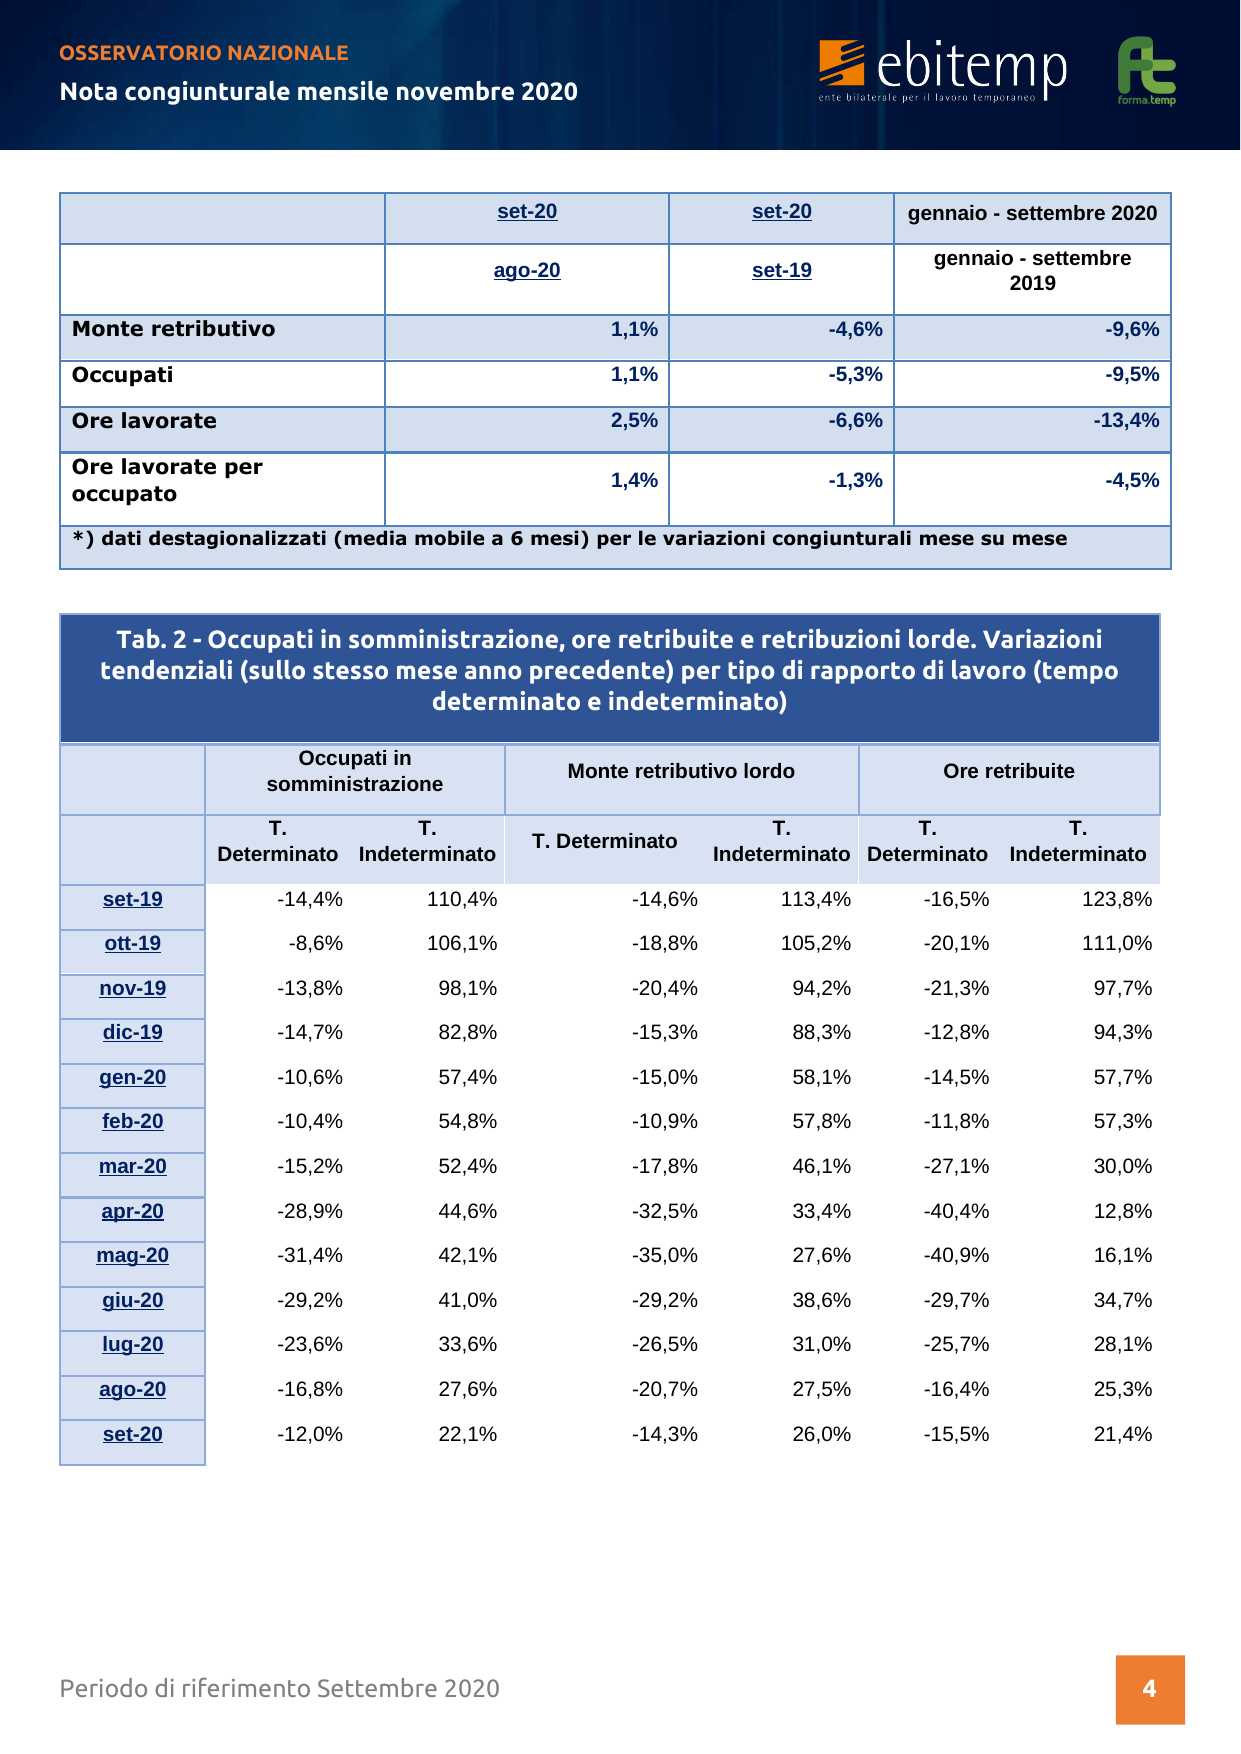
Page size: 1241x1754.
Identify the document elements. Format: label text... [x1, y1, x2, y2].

table_cell -21,3% [859, 974, 997, 1018]
table_cell gen-20 [61, 1065, 204, 1107]
table_cell -20,7% [505, 1375, 705, 1419]
table_cell -10,4% [206, 1107, 350, 1152]
table_cell -35,0% [505, 1241, 705, 1286]
table_cell 123,8% [997, 884, 1160, 929]
table_cell -14,3% [505, 1419, 705, 1464]
table_cell 113,4% [705, 884, 858, 929]
table_cell 57,4% [350, 1063, 504, 1107]
table_cell 34,7% [997, 1286, 1160, 1330]
table_cell Occupati in somministrazione [206, 746, 504, 814]
table_cell [61, 816, 204, 884]
table_cell -20,4% [505, 974, 705, 1018]
table_cell 27,5% [705, 1375, 858, 1419]
table_cell Ore retribuite [860, 746, 1159, 814]
table_cell T. Determinato [505, 816, 705, 884]
table_cell -32,5% [505, 1196, 705, 1241]
table_cell giu-20 [61, 1288, 204, 1330]
table_cell 52,4% [350, 1152, 504, 1196]
table_cell -12,8% [859, 1018, 997, 1063]
table_cell 41,0% [350, 1286, 504, 1330]
table_cell 57,8% [705, 1107, 858, 1152]
table_cell [61, 245, 384, 314]
table_cell set-20 [61, 1421, 204, 1464]
table_cell Occupati [61, 362, 384, 406]
table_cell 27,6% [705, 1241, 858, 1286]
table_cell -40,9% [859, 1241, 997, 1286]
table_cell 82,8% [350, 1018, 504, 1063]
table_cell apr-20 [61, 1199, 204, 1241]
table_cell -14,7% [206, 1018, 350, 1063]
table_cell 1,4% [386, 454, 668, 525]
table_cell 54,8% [350, 1107, 504, 1152]
table_cell 1,1% [386, 362, 668, 406]
table_cell T. Determinato [206, 816, 350, 884]
table_header Tab. 2 - Occupati in somministrazione, ore retribuite e retribuzioni lorde. Variazioni tendenziali (sullo stesso mese anno precedente) per tipo di rapporto di lavoro (tempo determinato e indeterminato) [61, 615, 1159, 742]
table_cell 26,0% [705, 1419, 858, 1464]
table_cell 28,1% [997, 1330, 1160, 1375]
table_cell -15,0% [505, 1063, 705, 1107]
table_cell Monte retributivo lordo [506, 746, 858, 814]
table_cell Monte retributivo [61, 316, 384, 359]
table_cell -8,6% [206, 929, 350, 973]
table_cell -12,0% [206, 1419, 350, 1464]
table_cell -13,8% [206, 974, 350, 1018]
picture [0, 0, 1241, 150]
table_cell *) dati destagionalizzati (media mobile a 6 mesi) per le variazioni congiunturali mese su mese [61, 527, 1170, 568]
table_cell -11,8% [859, 1107, 997, 1152]
table_cell set-19 [61, 886, 204, 929]
table_cell Ore lavorate per occupato [61, 454, 384, 525]
table_cell -9,5% [895, 362, 1170, 406]
table_cell -29,2% [206, 1286, 350, 1330]
table_cell T. Indeterminato [997, 816, 1160, 884]
table_cell 44,6% [350, 1196, 504, 1241]
table_cell set-20 [670, 194, 893, 243]
table_cell -4,6% [670, 316, 893, 359]
table_cell -40,4% [859, 1196, 997, 1241]
table_cell dic-19 [61, 1020, 204, 1063]
table_cell 38,6% [705, 1286, 858, 1330]
table_cell 30,0% [997, 1152, 1160, 1196]
table_cell 57,3% [997, 1107, 1160, 1152]
table_cell 25,3% [997, 1375, 1160, 1419]
table_cell 16,1% [997, 1241, 1160, 1286]
table_cell gennaio - settembre 2019 [895, 245, 1170, 314]
table_cell mar-20 [61, 1154, 204, 1196]
table_cell -26,5% [505, 1330, 705, 1375]
table_cell -14,5% [859, 1063, 997, 1107]
table_cell T. Indeterminato [350, 816, 504, 884]
table_cell -15,3% [505, 1018, 705, 1063]
table_cell 1,1% [386, 316, 668, 359]
table_cell -16,5% [859, 884, 997, 929]
table_cell 27,6% [350, 1375, 504, 1419]
table_cell ago-20 [61, 1377, 204, 1419]
table_cell -9,6% [895, 316, 1170, 359]
table_cell [61, 746, 204, 814]
table_cell 94,2% [705, 974, 858, 1018]
table_cell -17,8% [505, 1152, 705, 1196]
table_cell -6,6% [670, 408, 893, 451]
table_cell 31,0% [705, 1330, 858, 1375]
table_cell T. Indeterminato [705, 816, 858, 884]
table_cell T. Determinato [859, 816, 997, 884]
table_cell 33,6% [350, 1330, 504, 1375]
table_cell [61, 194, 384, 243]
table_cell -23,6% [206, 1330, 350, 1375]
table_cell 94,3% [997, 1018, 1160, 1063]
table_cell 98,1% [350, 974, 504, 1018]
table_cell -13,4% [895, 408, 1170, 451]
table_cell ago-20 [386, 245, 668, 314]
table_cell 2,5% [386, 408, 668, 451]
table_cell 105,2% [705, 929, 858, 973]
table_cell -14,4% [206, 884, 350, 929]
table_cell 110,4% [350, 884, 504, 929]
table_cell -29,2% [505, 1286, 705, 1330]
table_cell -14,6% [505, 884, 705, 929]
table_cell -28,9% [206, 1196, 350, 1241]
table_cell ott-19 [61, 931, 204, 973]
table_cell -15,5% [859, 1419, 997, 1464]
table_cell -4,5% [895, 454, 1170, 525]
table_cell 97,7% [997, 974, 1160, 1018]
table_cell set-19 [670, 245, 893, 314]
table_cell 12,8% [997, 1196, 1160, 1241]
table_cell -16,8% [206, 1375, 350, 1419]
table_cell -25,7% [859, 1330, 997, 1375]
table_cell -10,9% [505, 1107, 705, 1152]
table_cell -15,2% [206, 1152, 350, 1196]
table_cell feb-20 [61, 1109, 204, 1152]
table_cell mag-20 [61, 1243, 204, 1286]
table_cell nov-19 [61, 976, 204, 1018]
table_cell 58,1% [705, 1063, 858, 1107]
table_cell 21,4% [997, 1419, 1160, 1464]
table_cell -1,3% [670, 454, 893, 525]
table_cell 42,1% [350, 1241, 504, 1286]
table_cell 88,3% [705, 1018, 858, 1063]
table_cell 57,7% [997, 1063, 1160, 1107]
table_cell lug-20 [61, 1332, 204, 1375]
table_cell -27,1% [859, 1152, 997, 1196]
table_cell -16,4% [859, 1375, 997, 1419]
table_cell set-20 [386, 194, 668, 243]
table_cell 22,1% [350, 1419, 504, 1464]
table_cell 106,1% [350, 929, 504, 973]
table_cell -31,4% [206, 1241, 350, 1286]
table_cell -10,6% [206, 1063, 350, 1107]
table_cell 33,4% [705, 1196, 858, 1241]
table_cell 111,0% [997, 929, 1160, 973]
table_cell gennaio - settembre 2020 [895, 194, 1170, 243]
table_cell 46,1% [705, 1152, 858, 1196]
table_cell -5,3% [670, 362, 893, 406]
table_cell Ore lavorate [61, 408, 384, 451]
table_cell -18,8% [505, 929, 705, 973]
table_cell -29,7% [859, 1286, 997, 1330]
table_cell -20,1% [859, 929, 997, 973]
